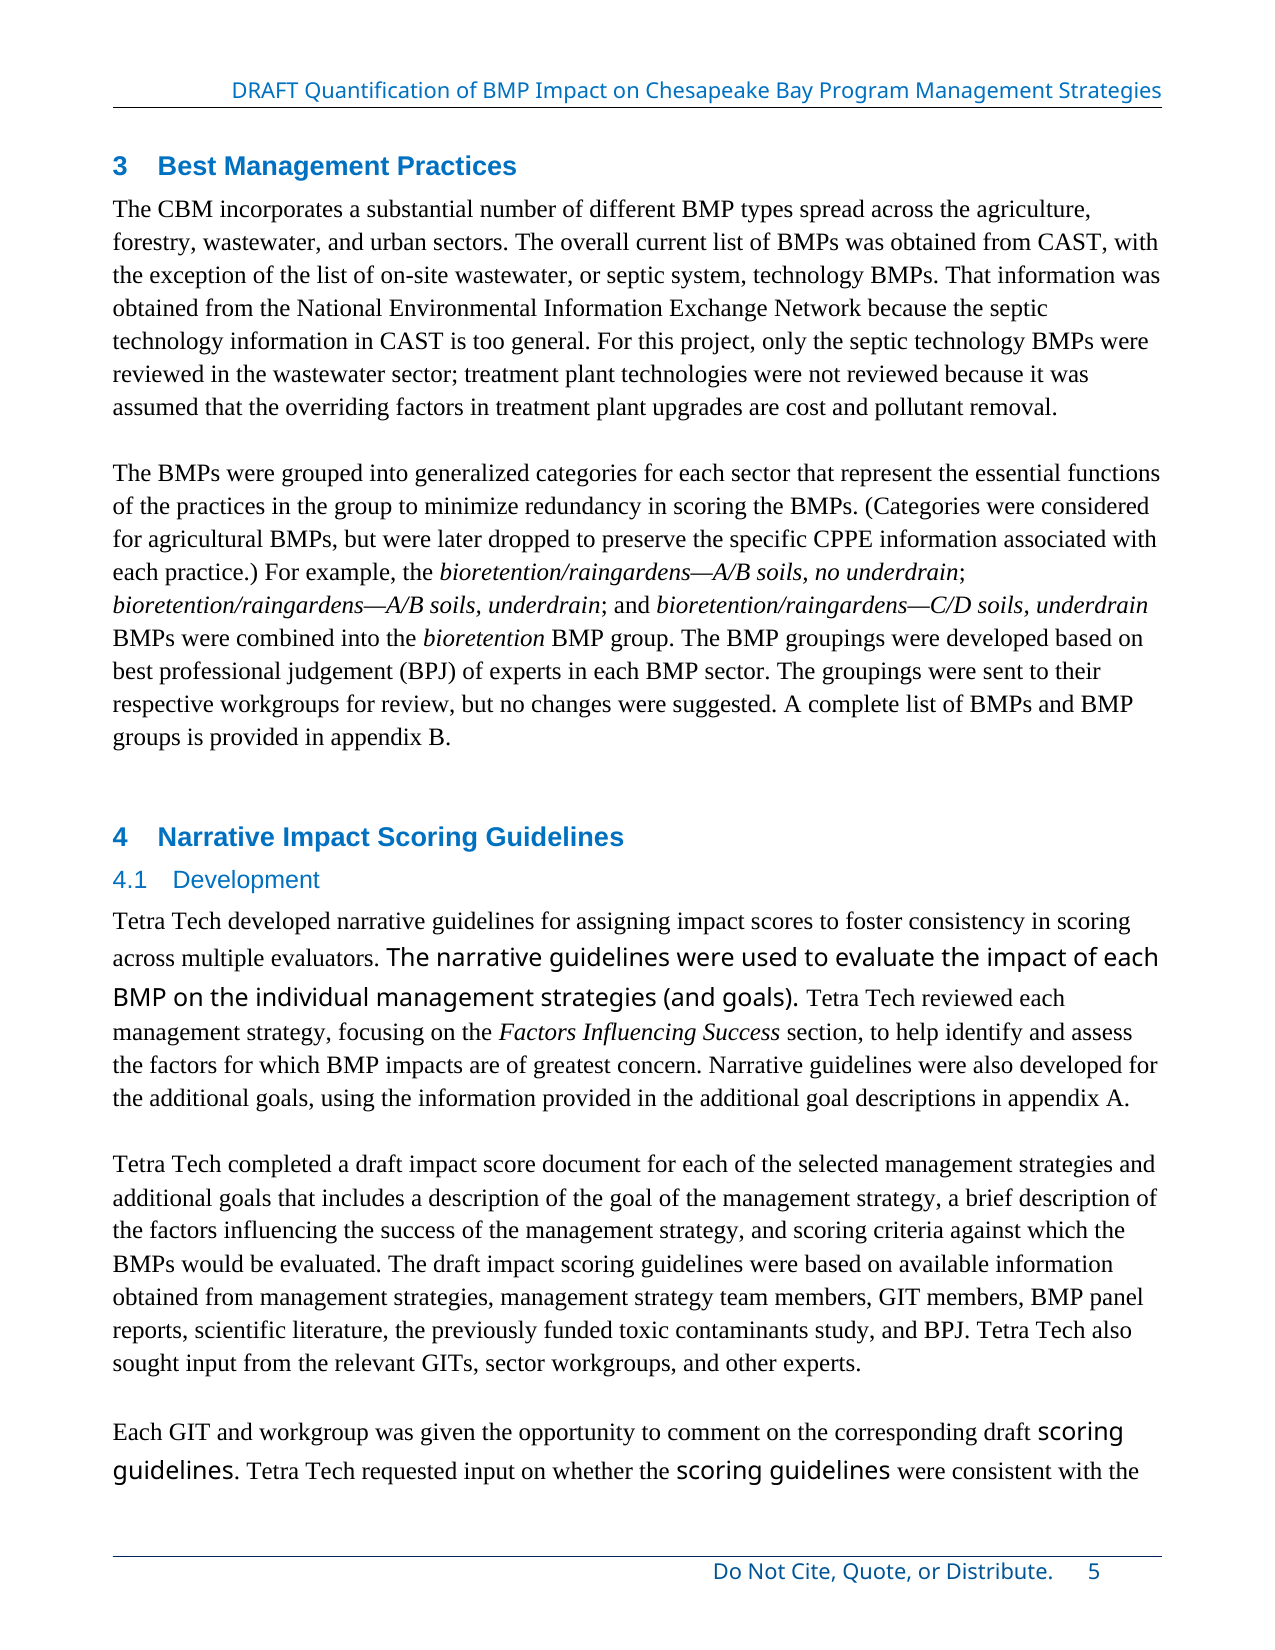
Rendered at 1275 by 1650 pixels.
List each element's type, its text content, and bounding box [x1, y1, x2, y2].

text Tetra Tech developed narrative guidelines for assigning impact scores to foster consistency in scoring across multiple evaluators. The narrative guidelines were used to evaluate the impact of each BMP on the individual management strategies (and goals). Tetra Tech reviewed each management strategy, focusing on the Factors Influencing Success section, to help identify and assess the factors for which BMP impacts are of greatest concern. Narrative guidelines were also developed for the additional goals, using the information provided in the additional goal descriptions in appendix A. [112, 906, 1162, 1112]
subtitle Narrative Impact Scoring Guidelines [112, 821, 1162, 852]
subtitle Development [112, 865, 1162, 894]
text The CBM incorporates a substantial number of different BMP types spread across the agriculture, forestry, wastewater, and urban sectors. The overall current list of BMPs was obtained from CAST, with the exception of the list of on-site wastewater, or septic system, technology BMPs. That information was obtained from the National Environmental Information Exchange Network because the septic technology information in CAST is too general. For this project, only the septic technology BMPs were reviewed in the wastewater sector; treatment plant technologies were not reviewed because it was assumed that the overriding factors in treatment plant upgrades are cost and pollutant removal. [112, 194, 1162, 421]
text The BMPs were grouped into generalized categories for each sector that represent the essential functions of the practices in the group to minimize redundancy in scoring the BMPs. (Categories were considered for agricultural BMPs, but were later dropped to preserve the specific CPPE information associated with each practice.) For example, the bioretention/raingardens—A/B soils, no underdrain; bioretention/raingardens—A/B soils, underdrain; and bioretention/raingardens—C/D soils, underdrain BMPs were combined into the bioretention BMP group. The BMP groupings were developed based on best professional judgement (BPJ) of experts in each BMP sector. The groupings were sent to their respective workgroups for review, but no changes were suggested. A complete list of BMPs and BMP groups is provided in appendix B. [112, 458, 1162, 751]
subtitle Best Management Practices [112, 150, 1162, 181]
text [112, 1414, 1162, 1487]
text Tetra Tech completed a draft impact score document for each of the selected management strategies and additional goals that includes a description of the goal of the management strategy, a brief description of the factors influencing the success of the management strategy, and scoring criteria against which the BMPs would be evaluated. The draft impact scoring guidelines were based on available information obtained from management strategies, management strategy team members, GIT members, BMP panel reports, scientific literature, the previously funded toxic contaminants study, and BPJ. Tetra Tech also sought input from the relevant GITs, sector workgroups, and other experts. [112, 1149, 1162, 1376]
